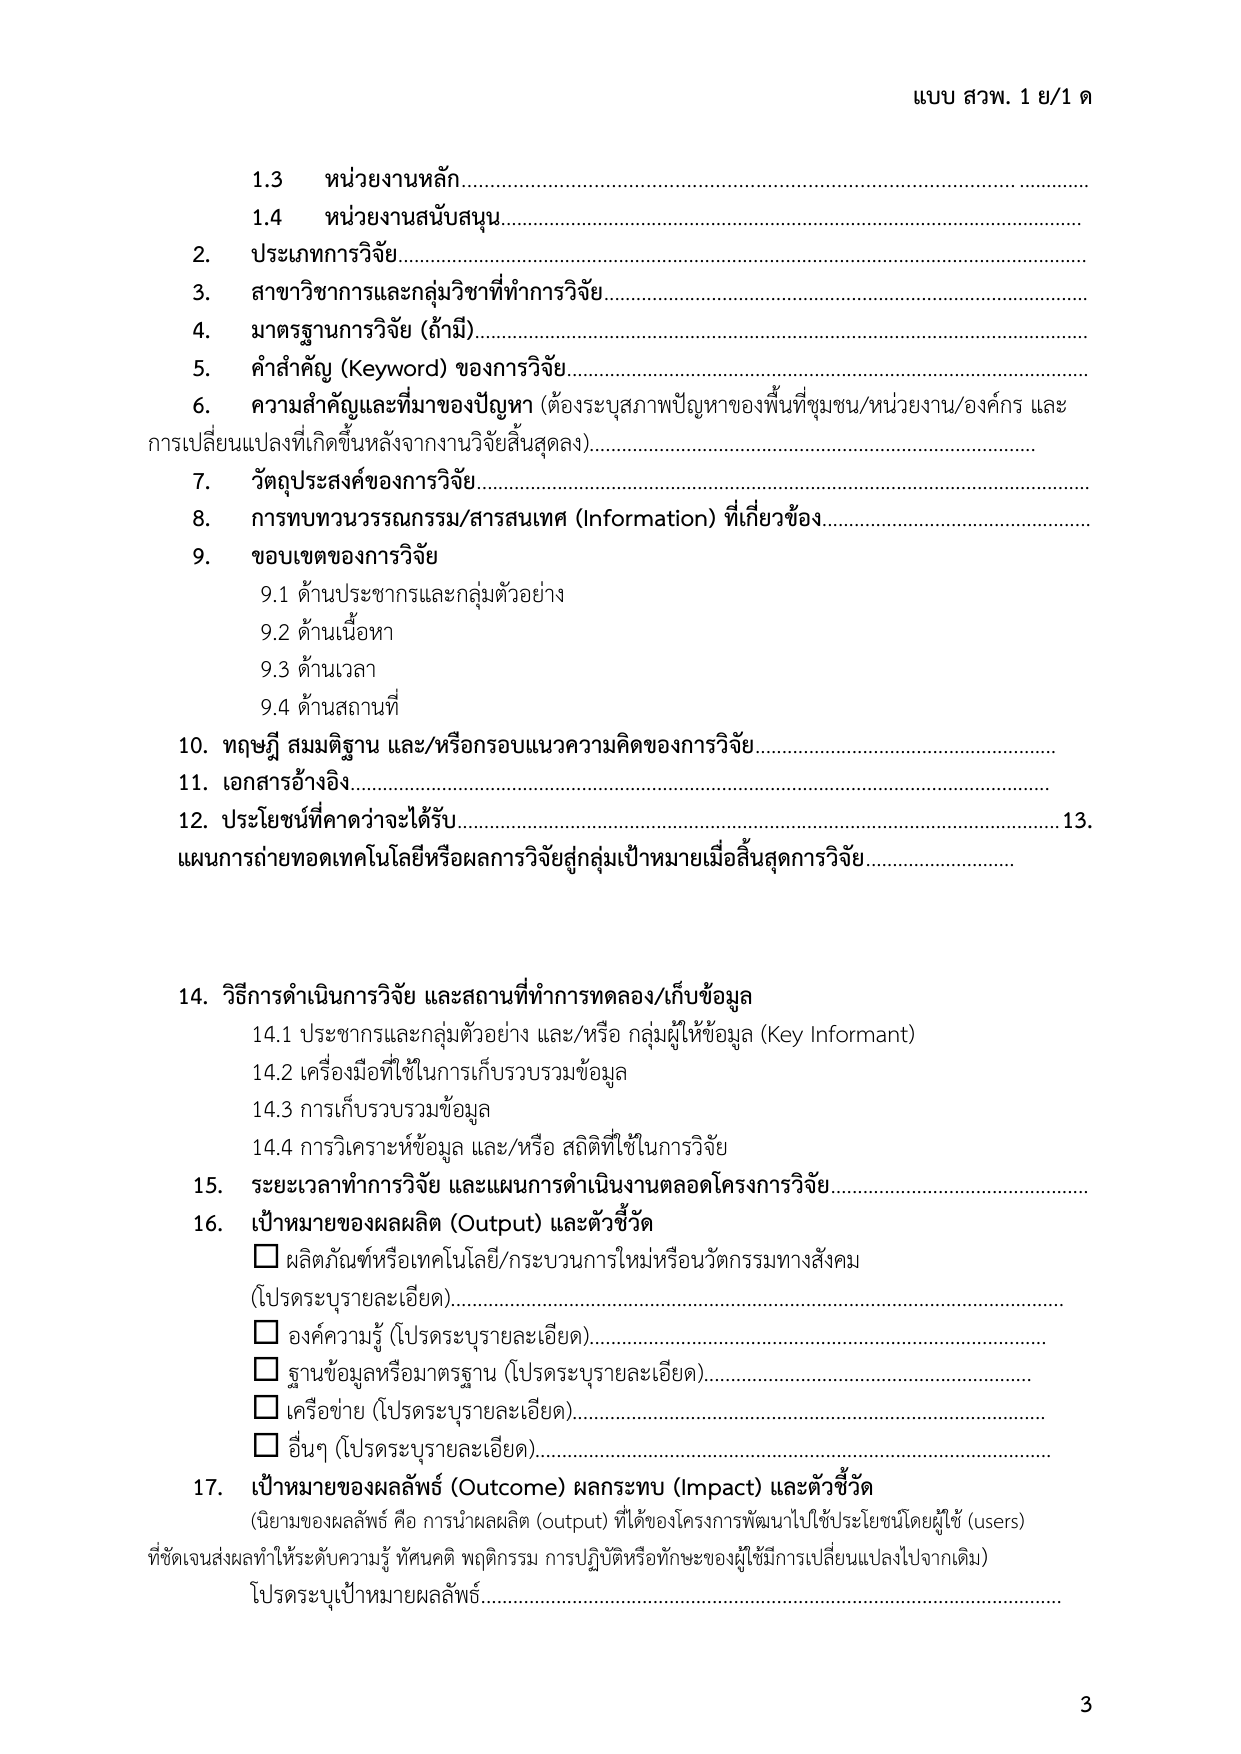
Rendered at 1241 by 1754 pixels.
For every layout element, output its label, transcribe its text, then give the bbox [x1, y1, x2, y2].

list ระยะเวลาทำการวิจัย และแผนการดำเนินงานตลอดโครงการวิจัย…............................................. [148, 1164, 1093, 1202]
text อื่นๆ (โปรดระบุรายละเอียด)................................................................................................ [148, 1428, 1093, 1466]
list มาตรฐานการวิจัย (ถ้ามี).................................................................................................................. [148, 309, 1093, 347]
list ด้านประชากรและกลุ่มตัวอย่าง [260, 573, 1092, 611]
list วิธีการดำเนินการวิจัย และสถานที่ทำการทดลอง/เก็บข้อมูล [177, 975, 1093, 1013]
list เอกสารอ้างอิง.................................................................................................................................. [177, 761, 1092, 799]
text ฐานข้อมูลหรือมาตรฐาน (โปรดระบุรายละเอียด)............................................................. [148, 1352, 1093, 1390]
text (นิยามของผลลัพธ์ คือ การนําผลผลิต (output) ที่ได้ของโครงการพัฒนาไปใช้ประโยชน์โดยผู้ใช้ (users) ที่ชัดเจนส่งผลทำให้ระดับความรู้ ทัศนคติ พฤติกรรม การปฏิบัติหรือทักษะของผู้ใช้มีการเปลี่ยนแปลงไปจากเดิม) [148, 1503, 1092, 1574]
text 14.2 เครื่องมือที่ใชในการเก็บรวบรวมขอมูล [192, 1051, 1093, 1088]
list เป้าหมายของผลลัพธ์ (Outcome) ผลกระทบ (Impact) และตัวชี้วัด [148, 1466, 1092, 1503]
list ด้านเนื้อหา [260, 611, 1092, 648]
text โปรดระบุเป้าหมายผลลัพธ์............................................................................................................ [148, 1574, 1092, 1612]
text 1.3 หน่วยงานหลัก............................................................................................................. [148, 158, 1093, 196]
text เครือข่าย (โปรดระบุรายละเอียด)........................................................................................ [148, 1390, 1093, 1428]
list คำสำคัญ (Keyword) ของการวิจัย................................................................................................. [148, 347, 1093, 384]
text 2. ประเภทการวิจัย................................................................................................................................ [148, 233, 1093, 271]
list เป้าหมายของผลผลิต (Output) และตัวชี้วัด [148, 1202, 1093, 1239]
text 14.1 ประชากรและกลุมตัวอยาง และ/หรือ กลุมผูใหขอมูล (Key Informant) [192, 1013, 1093, 1051]
text 14.3 การเก็บรวบรวมขอมูล [192, 1088, 1093, 1126]
text (โปรดระบุรายละเอียด).................................................................................................................. [148, 1277, 1093, 1315]
list วัตถุประสงค์ของการวิจัย.................................................................................................................. [148, 460, 1093, 497]
text องค์ความรู้ (โปรดระบุรายละเอียด)..................................................................................... [148, 1315, 1093, 1352]
list ด้านเวลา [260, 648, 1092, 686]
list ด้านสถานที่ [260, 686, 1092, 724]
list ประโยชน์ที่คาดว่าจะได้รับ................................................................................................................13. แผนการถ่ายทอดเทคโนโลยีหรือผลการวิจัยสู่กลุ่มเป้าหมายเมื่อสิ้นสุดการวิจัย..……………….……. [177, 799, 1092, 874]
text 1.4 หน่วยงานสนับสนุน............................................................................................................ [148, 196, 1093, 233]
list ขอบเขตของการวิจัย [148, 535, 1093, 573]
list ความสำคัญและที่มาของปัญหา (ต้องระบุสภาพปัญหาของพื้นที่ชุมชน/หน่วยงาน/องค์กร และการเปลี่ยนแปลงที่เกิดขึ้นหลังจากงานวิจัยสิ้นสุดลง)................................................................................... [148, 384, 1093, 460]
text 14.4 การวิเคราะหขอมูล และ/หรือ สถิติที่ใชในการวิจัย [192, 1126, 1093, 1164]
list ทฤษฎี สมมติฐาน และ/หรือกรอบแนวความคิดของการวิจัย........................................................ [177, 724, 1092, 761]
text ผลิตภัณฑ์หรือเทคโนโลยี/กระบวนการใหม่หรือนวัตกรรมทางสังคม [148, 1239, 1093, 1277]
list การทบทวนวรรณกรรม/สารสนเทศ (Information) ที่เกี่ยวข้อง.................................................. [148, 497, 1093, 535]
text 3. สาขาวิชาการและกลุ่มวิชาที่ทำการวิจัย.......................................................................................... [148, 271, 1093, 309]
